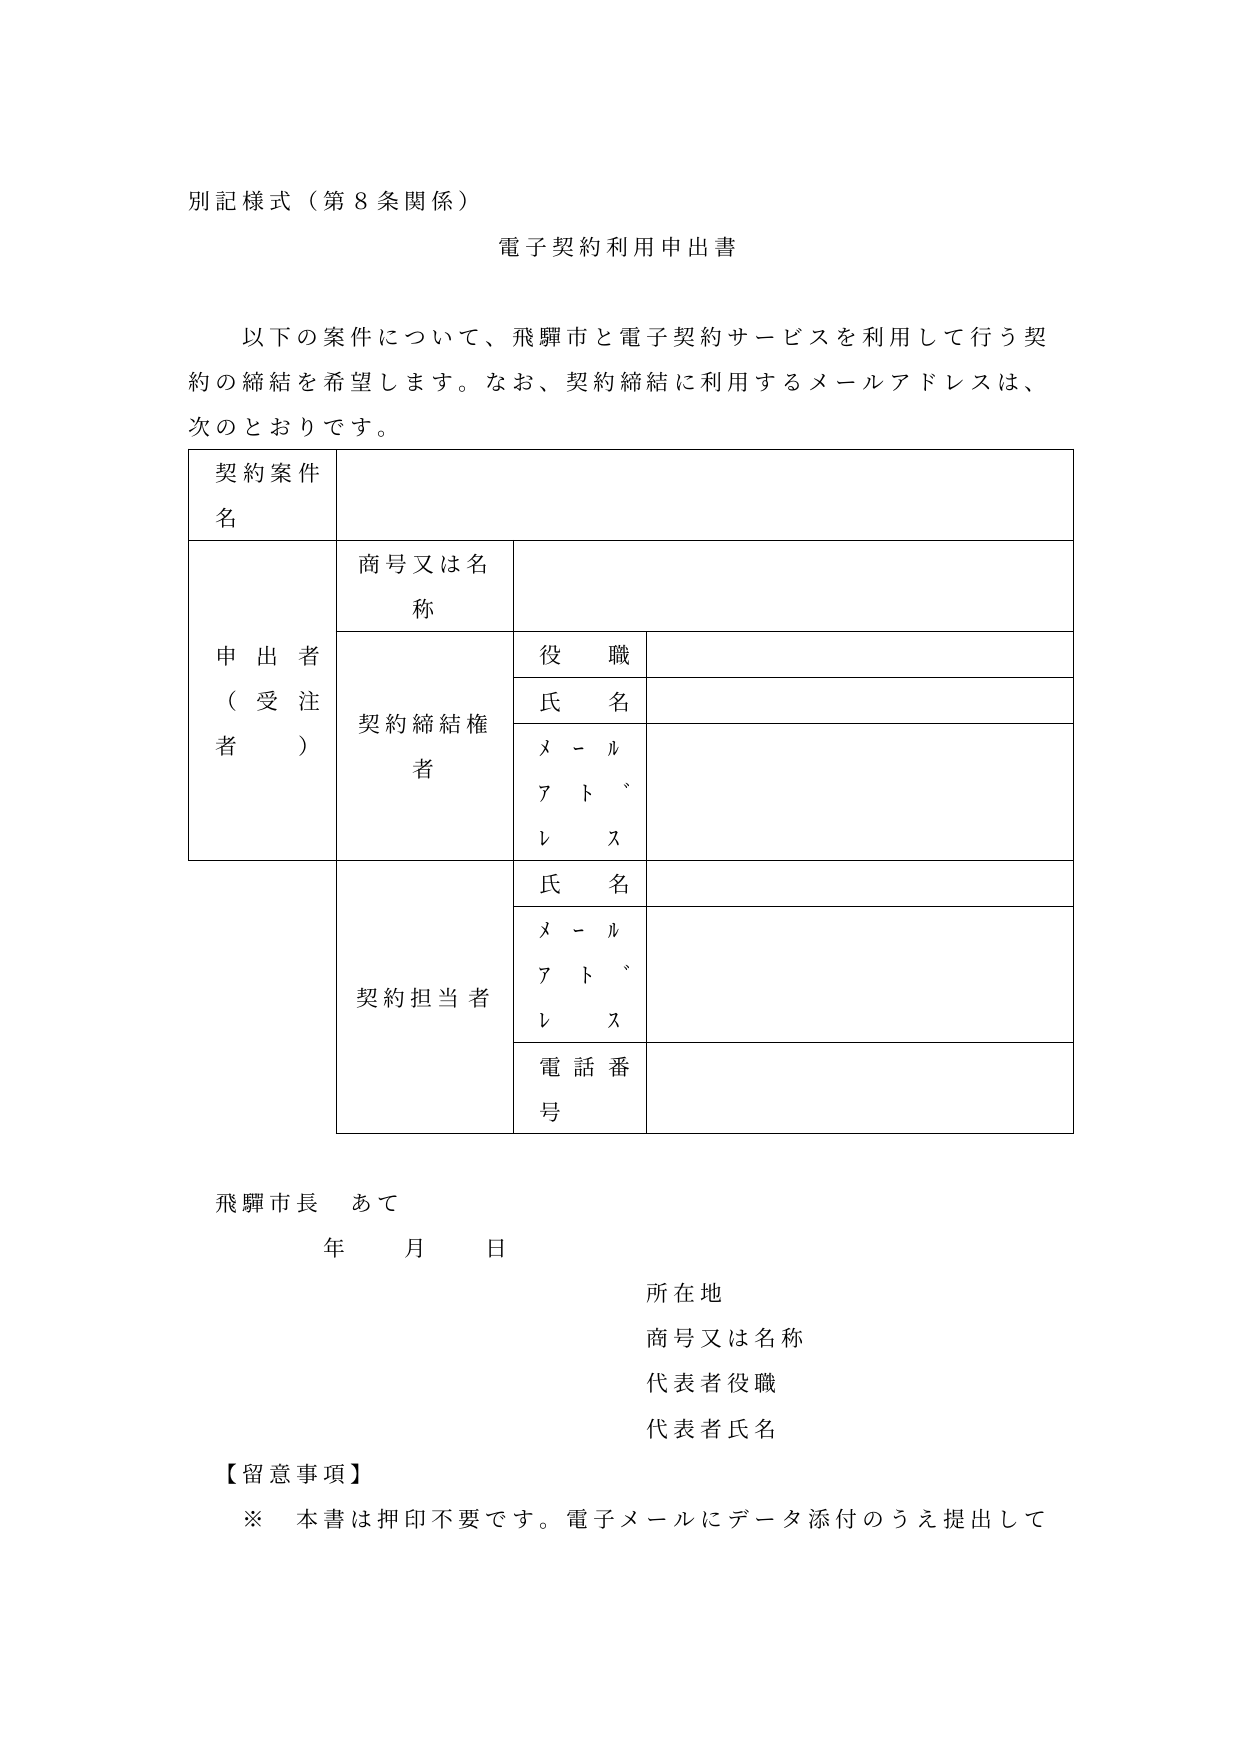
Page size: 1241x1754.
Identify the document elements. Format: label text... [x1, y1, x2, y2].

table_cell [647, 632, 1073, 677]
text 電子契約利用申出書 [188, 223, 1052, 268]
text 所在地 [188, 1270, 1052, 1315]
table_cell 申出者 （受注者） [189, 541, 336, 859]
text 年 月 日 [188, 1224, 1052, 1270]
table_cell [647, 1043, 1073, 1133]
table_cell ﾒｰﾙｱﾄﾞﾚｽ [514, 907, 646, 1042]
table_cell 契約担当者 [337, 861, 513, 1133]
text 以下の案件について、飛驒市と電子契約サービスを利用して行う契約の締結を希望します。なお、契約締結に利用するメールアドレスは、次のとおりです。 [188, 313, 1052, 448]
table_cell ﾒｰﾙｱﾄﾞﾚｽ [514, 724, 646, 859]
table_cell 氏名 [514, 861, 646, 906]
table_cell 商号又は名称 [337, 541, 513, 631]
text 代表者役職 [188, 1360, 1052, 1405]
table_cell 電話番号 [514, 1043, 646, 1133]
text 別記様式（第８条関係） [188, 178, 1052, 223]
table_cell 役職 [514, 632, 646, 677]
table_cell [647, 907, 1073, 1042]
text 飛驒市長 あて [188, 1179, 1052, 1224]
table_cell [647, 724, 1073, 859]
table_cell [647, 678, 1073, 723]
table_cell [647, 861, 1073, 906]
text 商号又は名称 [188, 1315, 1052, 1360]
table_header [337, 450, 1073, 540]
table_header 契約案件名 [189, 450, 336, 540]
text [188, 1495, 1052, 1540]
table_cell 氏名 [514, 678, 646, 723]
table_cell 契約締結権者 [337, 632, 513, 859]
table_cell [514, 541, 1073, 631]
text 【留意事項】 [188, 1450, 1052, 1495]
text 代表者氏名 [188, 1405, 1052, 1450]
